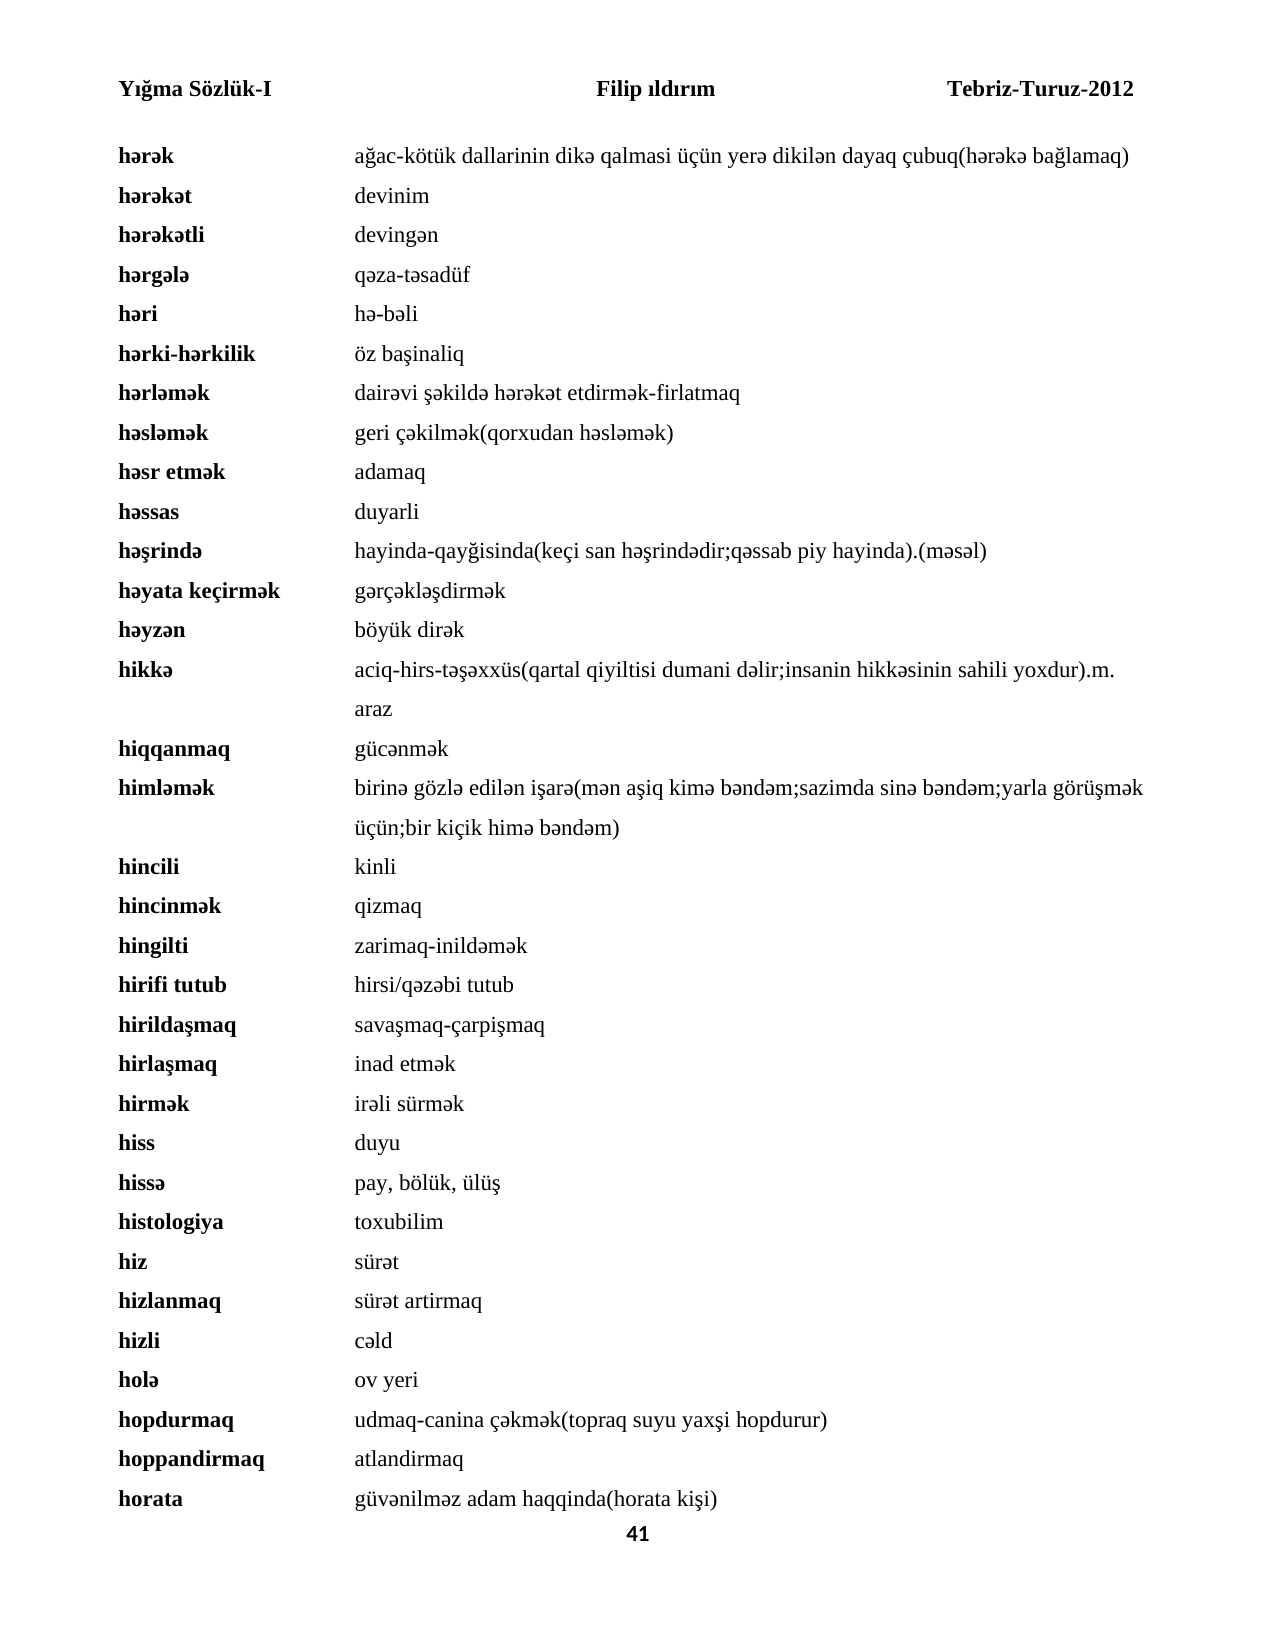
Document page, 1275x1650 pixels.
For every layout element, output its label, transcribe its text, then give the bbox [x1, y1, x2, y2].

subtitle hopdurmaq udmaq-canina çəkmək(topraq suyu yaxşi hopdurur) [118, 1406, 1157, 1432]
text hincinmək qizmaq [118, 893, 1157, 919]
subtitle həyata keçirmək gәrçəkləşdirmək [118, 577, 1157, 603]
subtitle hərəkət devinim [118, 182, 1157, 208]
subtitle hingilti zarimaq-inildəmək [118, 932, 1157, 958]
text hirildaşmaq savaşmaq-çarpişmaq [118, 1011, 1157, 1037]
text hirmək irəli sürmək [118, 1090, 1157, 1116]
subtitle hoppandirmaq atlandirmaq [118, 1445, 1157, 1472]
subtitle həşrində hayinda-qayğisinda(keçi san həşrindədir;qəssab piy hayinda).(məsəl) [118, 537, 1157, 564]
text həyzən böyük dirək [118, 616, 1157, 643]
subtitle hərləmək dairəvi şəkildə hərəkət etdirmək-firlatmaq [118, 379, 1157, 406]
subtitle hiqqanmaq gücənmək [118, 735, 1157, 761]
text hirlaşmaq inad etmək [118, 1051, 1157, 1077]
subtitle histologiya toxubilim [118, 1208, 1157, 1235]
subtitle hissə pay, bölük, ülüş [118, 1169, 1157, 1195]
text horata güvənilməz adam haqqinda(horata kişi) [118, 1485, 1157, 1511]
subtitle hirifi tutub hirsi/qəzəbi tutub [118, 972, 1157, 998]
subtitle həri hə-bəli [118, 300, 1157, 327]
text hərək ağac-kötük dallarinin dikə qalmasi üçün yerə dikilən dayaq çubuq(hərəkə bağlamaq) [118, 142, 1157, 169]
subtitle hiz sürət [118, 1248, 1157, 1274]
subtitle həsləmək geri çəkilmək(qorxudan həsləmək) [118, 419, 1157, 445]
subtitle hərəkətli devingən [118, 221, 1157, 248]
subtitle hərki-hərkilik öz başinaliq [118, 340, 1157, 366]
subtitle həssas duyarli [118, 498, 1157, 524]
subtitle həsr etmək adamaq [118, 458, 1157, 485]
subtitle hikkə aciq-hirs-təşəxxüs(qartal qiyiltisi dumani dəlir;insanin hikkəsinin sahili yoxdur).m. araz [118, 656, 1157, 722]
subtitle hiss duyu [118, 1129, 1157, 1156]
text hincili kinli [118, 853, 1157, 879]
subtitle hizli cəld [118, 1327, 1157, 1353]
subtitle hizlanmaq sürət artirmaq [118, 1287, 1157, 1314]
text hərgələ qəza-təsadüf [118, 261, 1157, 287]
subtitle holə ov yeri [118, 1366, 1157, 1393]
subtitle himləmək birinə gözlə edilən işarə(mən aşiq kimə bəndəm;sazimda sinə bəndəm;yarla görüşmək üçün;bir kiçik himə bəndəm) [118, 774, 1157, 840]
